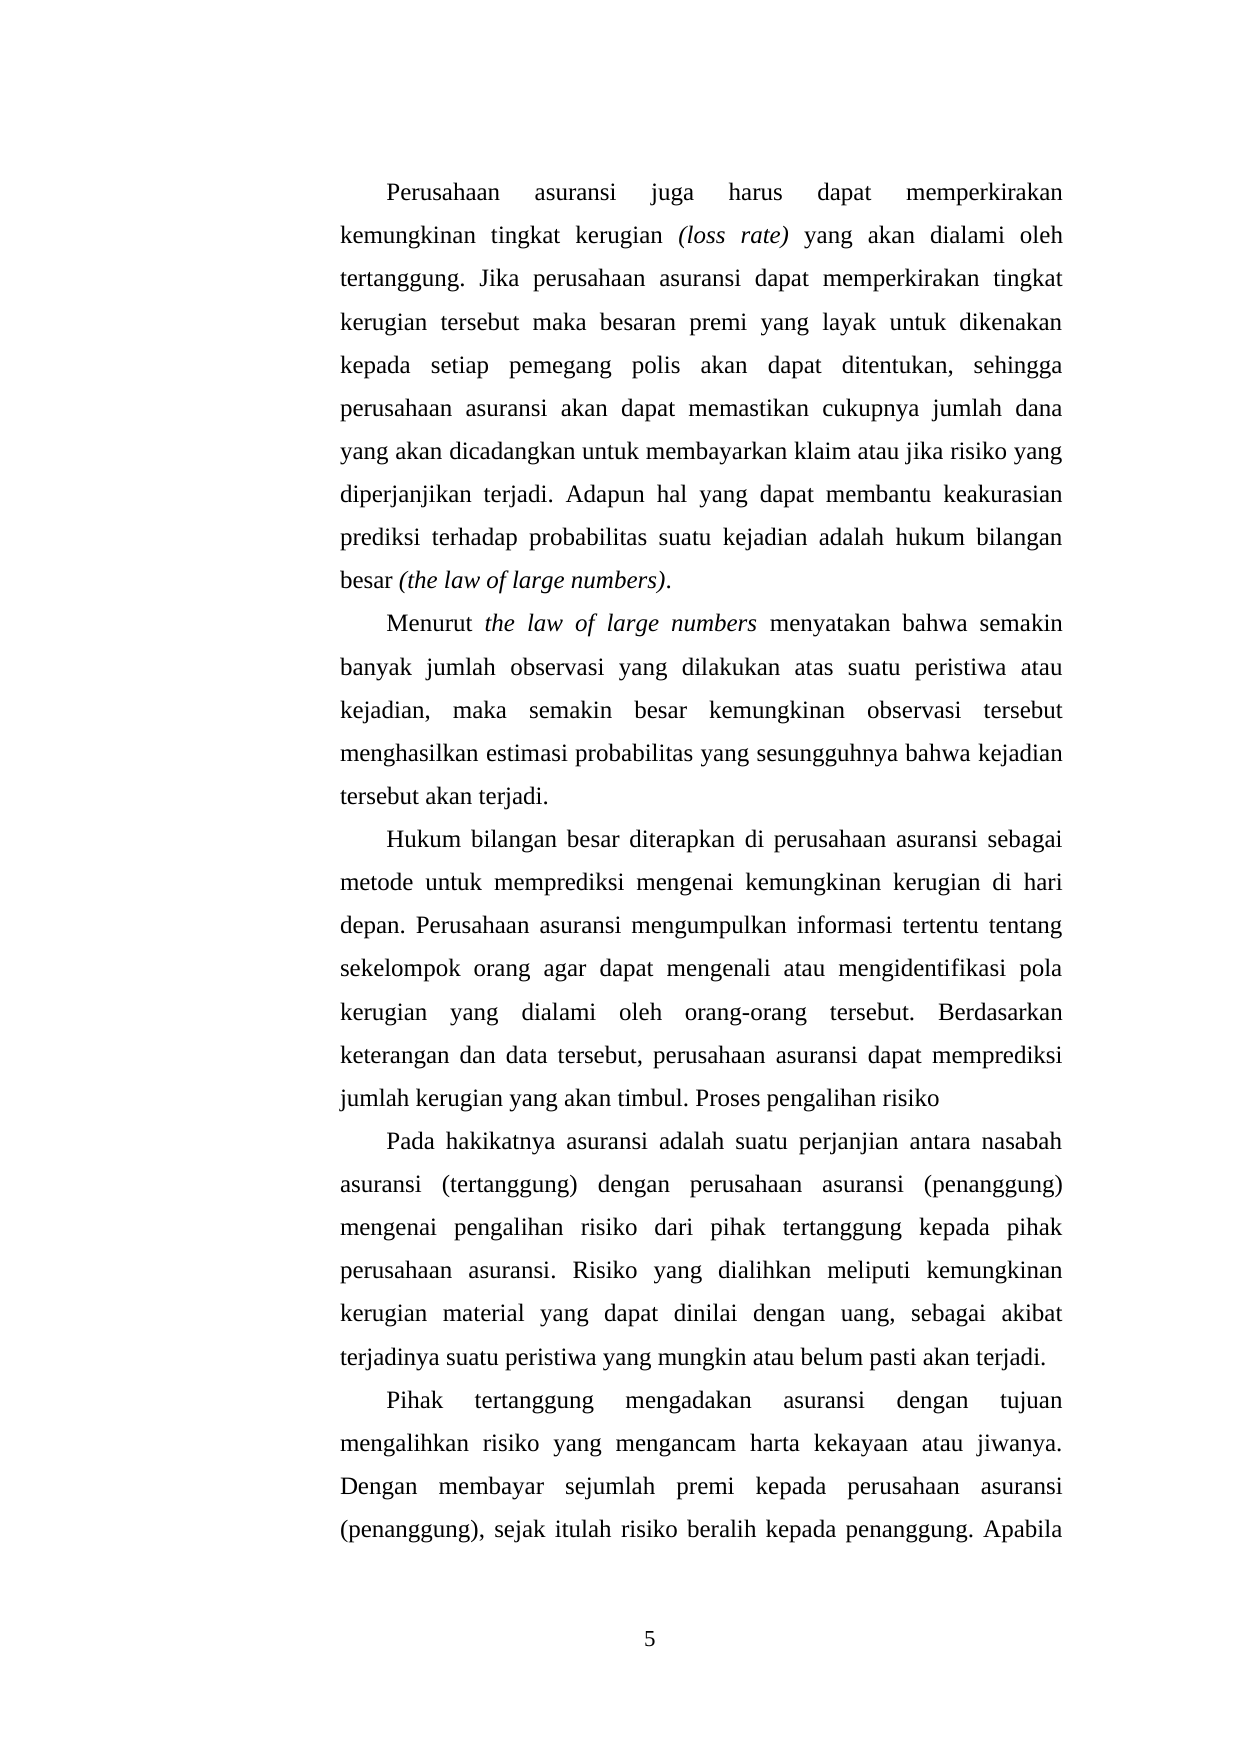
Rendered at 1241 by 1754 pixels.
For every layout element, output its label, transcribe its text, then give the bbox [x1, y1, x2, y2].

list Hukum bilangan besar diterapkan di perusahaan asuransi sebagai metode untuk memprediksi mengenai kemungkinan kerugian di hari depan. Perusahaan asuransi mengumpulkan informasi tertentu tentang sekelompok orang agar dapat mengenali atau mengidentifikasi pola kerugian yang dialami oleh orang-orang tersebut. Berdasarkan keterangan dan data tersebut, perusahaan asuransi dapat memprediksi jumlah kerugian yang akan timbul. Proses pengalihan risiko [340, 824, 1063, 1112]
list Pada hakikatnya asuransi adalah suatu perjanjian antara nasabah asuransi (tertanggung) dengan perusahaan asuransi (penanggung) mengenai pengalihan risiko dari pihak tertanggung kepada pihak perusahaan asuransi. Risiko yang dialihkan meliputi kemungkinan kerugian material yang dapat dinilai dengan uang, sebagai akibat terjadinya suatu peristiwa yang mungkin atau belum pasti akan terjadi. [340, 1126, 1063, 1370]
list Menurut the law of large numbers menyatakan bahwa semakin banyak jumlah observasi yang dilakukan atas suatu peristiwa atau kejadian, maka semakin besar kemungkinan observasi tersebut menghasilkan estimasi probabilitas yang sesungguhnya bahwa kejadian tersebut akan terjadi. [340, 608, 1063, 810]
list Perusahaan asuransi juga harus dapat memperkirakan kemungkinan tingkat kerugian (loss rate) yang akan dialami oleh tertanggung. Jika perusahaan asuransi dapat memperkirakan tingkat kerugian tersebut maka besaran premi yang layak untuk dikenakan kepada setiap pemegang polis akan dapat ditentukan, sehingga perusahaan asuransi akan dapat memastikan cukupnya jumlah dana yang akan dicadangkan untuk membayarkan klaim atau jika risiko yang diperjanjikan terjadi. Adapun hal yang dapat membantu keakurasian prediksi terhadap probabilitas suatu kejadian adalah hukum bilangan besar (the law of large numbers). [340, 177, 1063, 594]
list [340, 1385, 1063, 1543]
